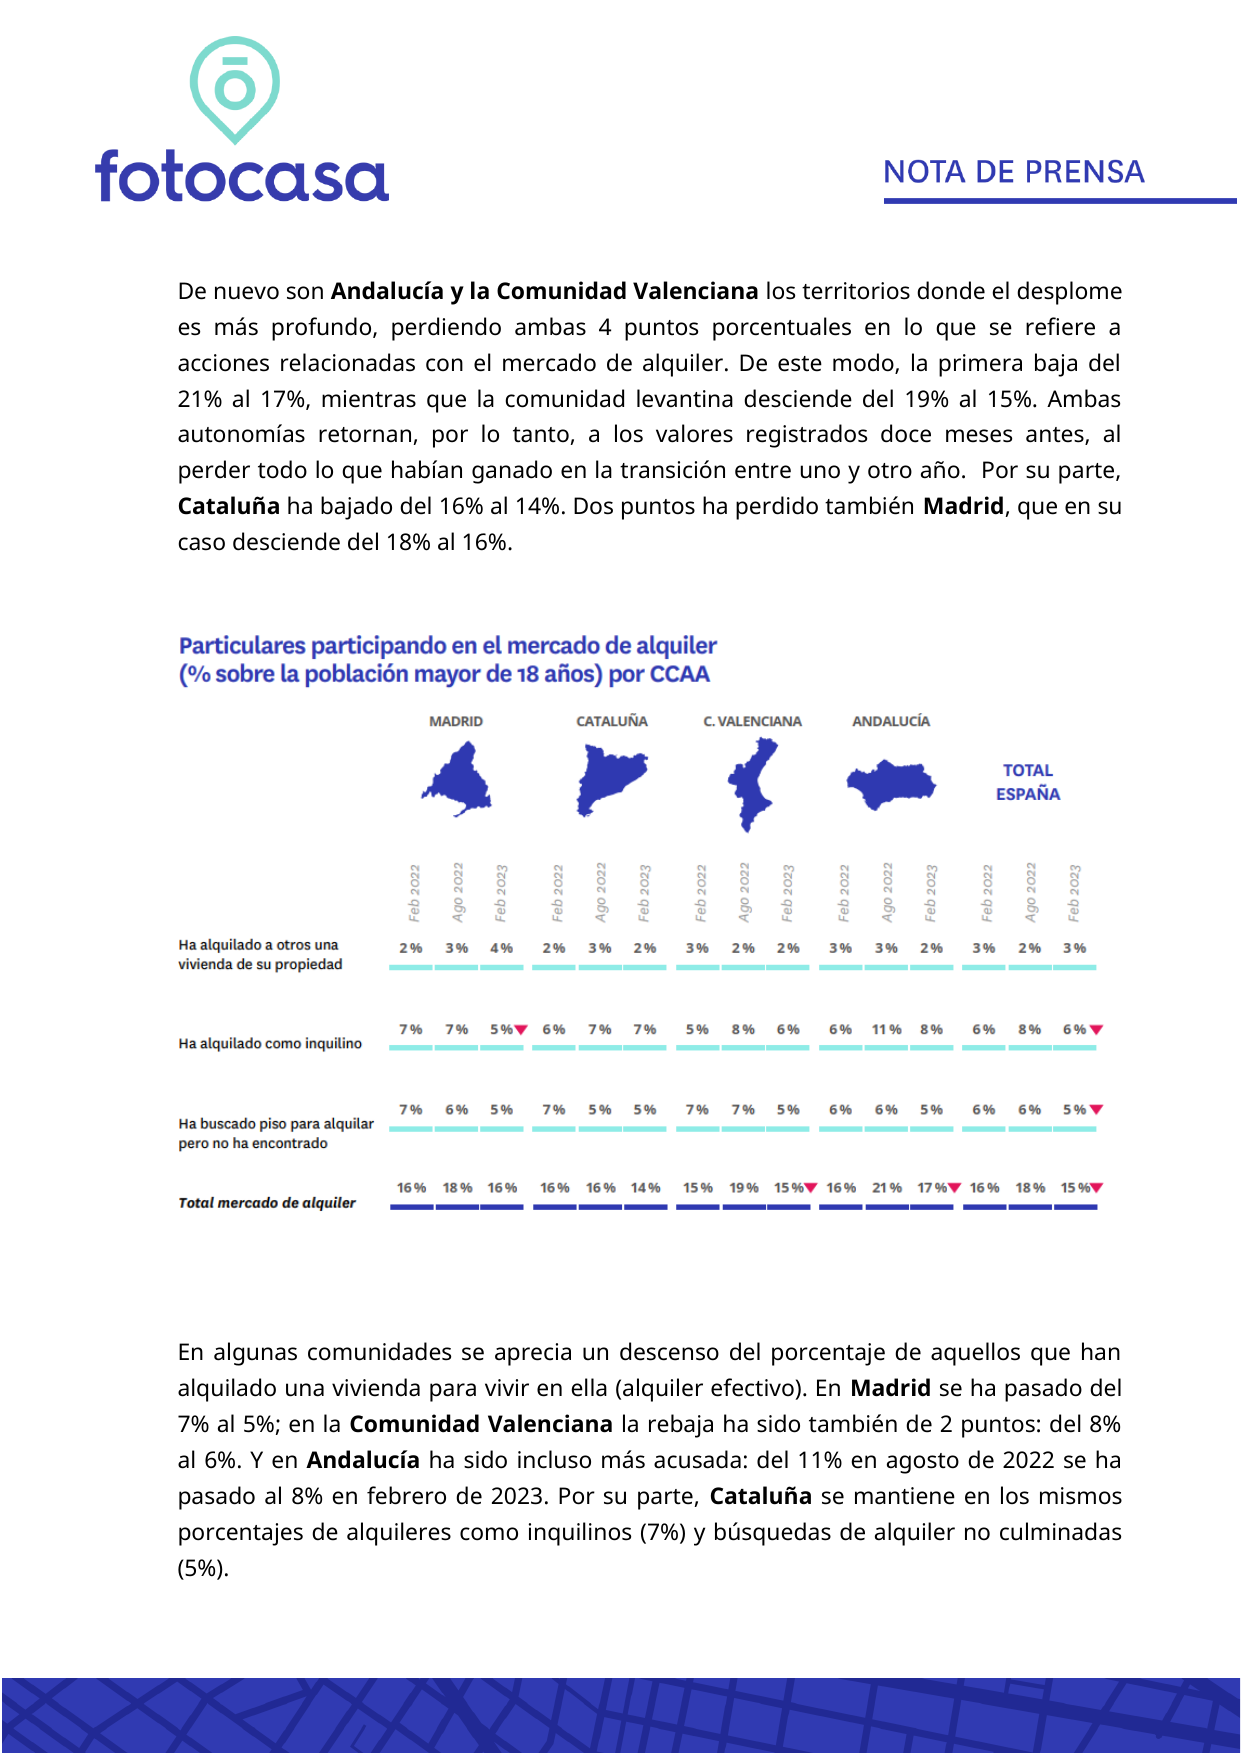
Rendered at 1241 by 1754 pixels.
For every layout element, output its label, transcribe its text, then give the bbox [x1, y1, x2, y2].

text De nuevo son Andalucía y la Comunidad Valenciana los territorios donde el desplome es más profundo, perdiendo ambas 4 puntos porcentuales en lo que se refiere a acciones relacionadas con el mercado de alquiler. De este modo, la primera baja del 21% al 17%, mientras que la comunidad levantina desciende del 19% al 15%. Ambas autonomías retornan, por lo tanto, a los valores registrados doce meses antes, al perder todo lo que habían ganado en la transición entre uno y otro año. Por su parte, Cataluña ha bajado del 16% al 14%. Dos puntos ha perdido también Madrid, que en su caso desciende del 18% al 16%. [177, 275, 1123, 557]
text En algunas comunidades se aprecia un descenso del porcentaje de aquellos que han alquilado una vivienda para vivir en ella (alquiler efectivo). En Madrid se ha pasado del 7% al 5%; en la Comunidad Valenciana la rebaja ha sido también de 2 puntos: del 8% al 6%. Y en Andalucía ha sido incluso más acusada: del 11% en agosto de 2022 se ha pasado al 8% en febrero de 2023. Por su parte, Cataluña se mantiene en los mismos porcentajes de alquileres como inquilinos (7%) y búsquedas de alquiler no culminadas (5%). [177, 1336, 1123, 1583]
picture [0, 36, 1237, 204]
picture [2, 1678, 1241, 1753]
picture [177, 634, 1117, 1224]
